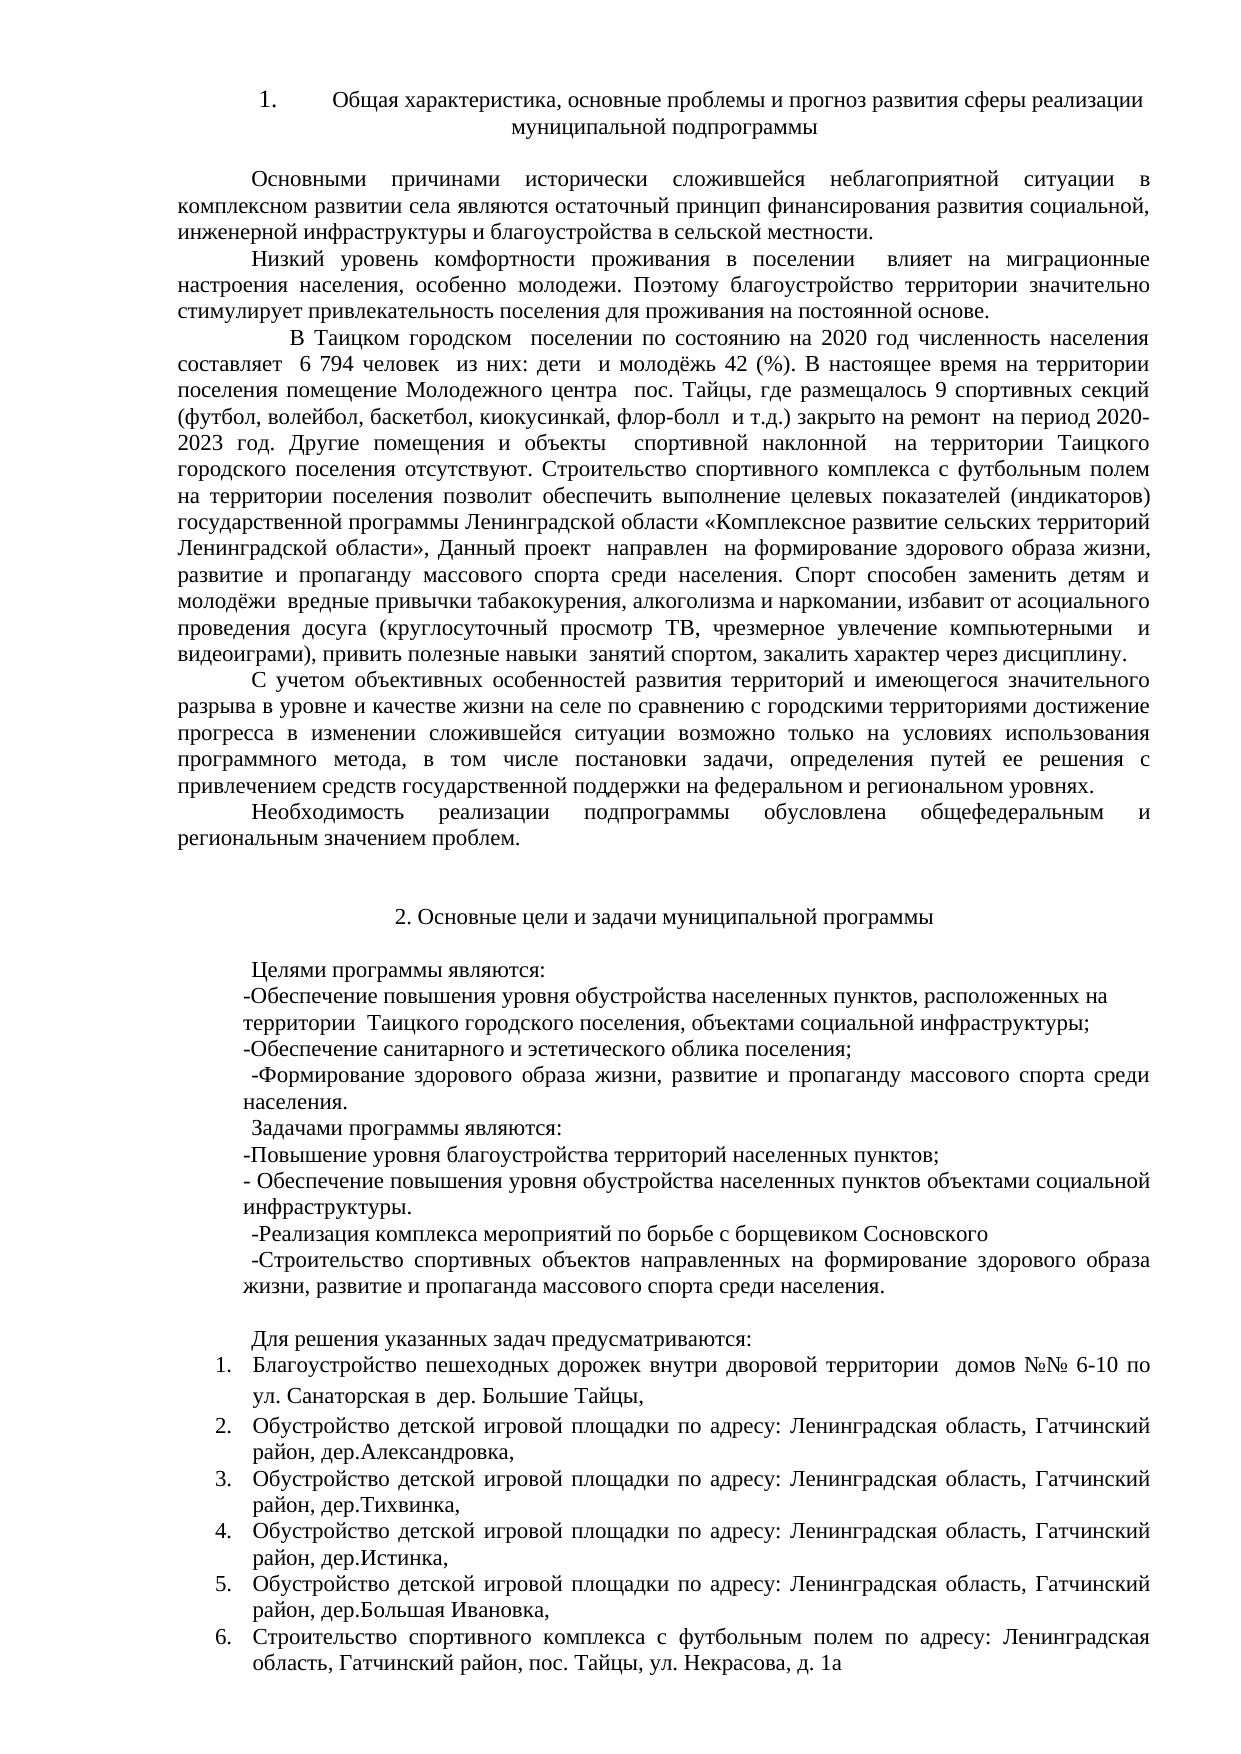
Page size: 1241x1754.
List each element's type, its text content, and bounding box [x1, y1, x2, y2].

list Обустройство детской игровой площадки по адресу: Ленинградская область, Гатчинский район, дер.Истинка, [215, 1517, 1152, 1570]
text -Реализация комплекса мероприятий по борьбе с борщевиком Сосновского [243, 1220, 1152, 1246]
text В Таицком городском поселении по состоянию на 2020 год численность населения составляет 6 794 человек из них: дети и молодёжь 42 (%). В настоящее время на территории поселения помещение Молодежного центра пос. Тайцы, где размещалось 9 спортивных секций (футбол, волейбол, баскетбол, киокусинкай, флор-болл и т.д.) закрыто на ремонт на период 2020-2023 год. Другие помещения и объекты спортивной наклонной на территории Таицкого городского поселения отсутствуют. Строительство спортивного комплекса с футбольным полем на территории поселения позволит обеспечить выполнение целевых показателей (индикаторов) государственной программы Ленинградской области «Комплексное развитие сельских территорий Ленинградской области», Данный проект направлен на формирование здорового образа жизни, развитие и пропаганду массового спорта среди населения. Спорт способен заменить детям и молодёжи вредные привычки табакокурения, алкоголизма и наркомании, избавит от асоциального проведения досуга (круглосуточный просмотр ТВ, чрезмерное увлечение компьютерными и видеоиграми), привить полезные навыки занятий спортом, закалить характер через дисциплину. [177, 324, 1152, 666]
text -Обеспечение санитарного и эстетического облика поселения; [177, 1035, 1152, 1062]
text Необходимость реализации подпрограммы обусловлена общефедеральным и региональным значением проблем. [177, 798, 1152, 851]
text Целями программы являются: [177, 956, 1152, 982]
list Обустройство детской игровой площадки по адресу: Ленинградская область, Гатчинский район, дер.Александровка, [215, 1412, 1152, 1464]
list Обустройство детской игровой площадки по адресу: Ленинградская область, Гатчинский район, дер.Большая Ивановка, [215, 1570, 1152, 1623]
list Общая характеристика, основные проблемы и прогноз развития сферы реализации муниципальной подпрограммы [177, 84, 1152, 139]
text С учетом объективных особенностей развития территорий и имеющегося значительного разрыва в уровне и качестве жизни на селе по сравнению с городскими территориями достижение прогресса в изменении сложившейся ситуации возможно только на условиях использования программного метода, в том числе постановки задачи, определения путей ее решения с привлечением средств государственной поддержки на федеральном и региональном уровнях. [177, 666, 1152, 798]
text Для решения указанных задач предусматриваются: [177, 1325, 1152, 1351]
text Основными причинами исторически сложившейся неблагоприятной ситуации в комплексном развитии села являются остаточный принцип финансирования развития социальной, инженерной инфраструктуры и благоустройства в сельской местности. [177, 166, 1152, 244]
text 2. Основные цели и задачи муниципальной программы [177, 903, 1152, 930]
text Задачами программы являются: [243, 1114, 1152, 1141]
text - Обеспечение повышения уровня обустройства населенных пунктов объектами социальной инфраструктуры. [243, 1167, 1152, 1220]
list Строительство спортивного комплекса с футбольным полем по адресу: Ленинградская область, Гатчинский район, пос. Тайцы, ул. Некрасова, д. 1а [215, 1623, 1152, 1675]
list Благоустройство пешеходных дорожек внутри дворовой территории домов №№ 6-10 по ул. Санаторская в дер. Большие Тайцы, [215, 1351, 1152, 1408]
text -Обеспечение повышения уровня обустройства населенных пунктов, расположенных на территории Таицкого городского поселения, объектами социальной инфраструктуры; [243, 982, 1152, 1035]
text Низкий уровень комфортности проживания в поселении влияет на миграционные настроения населения, особенно молодежи. Поэтому благоустройство территории значительно стимулирует привлекательность поселения для проживания на постоянной основе. [177, 244, 1152, 324]
text -Повышение уровня благоустройства территорий населенных пунктов; [177, 1141, 1152, 1167]
list Обустройство детской игровой площадки по адресу: Ленинградская область, Гатчинский район, дер.Тихвинка, [215, 1464, 1152, 1517]
text -Формирование здорового образа жизни, развитие и пропаганду массового спорта среди населения. [243, 1062, 1152, 1114]
text -Строительство спортивных объектов направленных на формирование здорового образа жизни, развитие и пропаганда массового спорта среди населения. [243, 1246, 1152, 1299]
